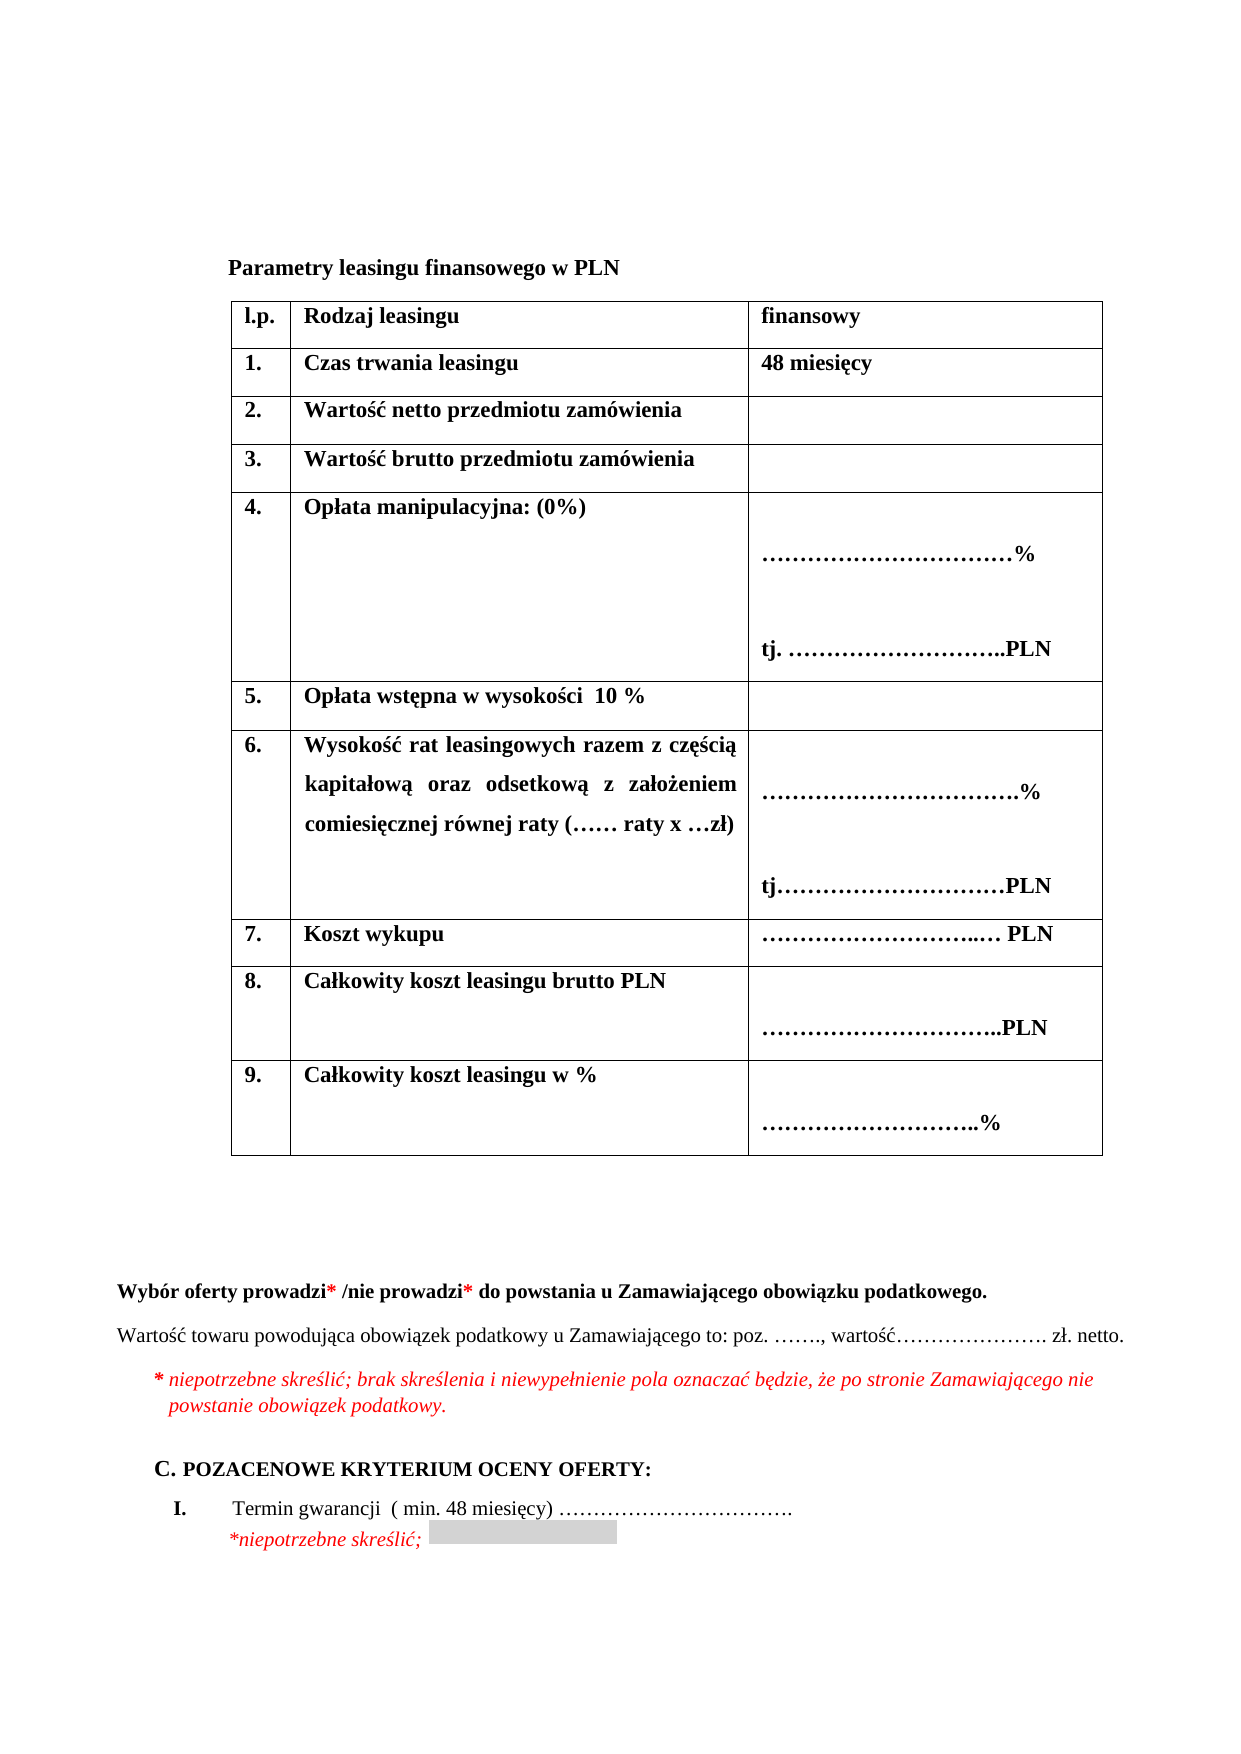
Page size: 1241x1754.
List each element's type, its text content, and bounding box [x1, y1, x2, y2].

table_cell …………………………….% tj…………………………PLN [749, 731, 1102, 919]
table_cell 9. [232, 1061, 290, 1155]
table_cell 6. [232, 731, 290, 919]
table_header finansowy [749, 302, 1102, 348]
table_header Rodzaj leasingu [291, 302, 748, 348]
table_cell …………………………..PLN [749, 967, 1102, 1060]
table_cell ………………………..… PLN [749, 920, 1102, 966]
list niepotrzebne skreślić; brak skreślenia i niewypełnienie pola oznaczać będzie, że po stronie Zamawiającego nie powstanie obowiązek podatkowy. [153, 1367, 1139, 1417]
table_cell 2. [232, 397, 290, 444]
table_cell Opłata manipulacyjna: (0%) [291, 493, 748, 681]
table_cell 5. [232, 682, 290, 729]
table_cell [749, 397, 1102, 444]
list Termin gwarancji ( min. 48 miesięcy) ……………………………. [173, 1496, 1128, 1519]
text Wybór oferty prowadzi* /nie prowadzi* do powstania u Zamawiającego obowiązku podatkowego. [117, 1279, 1136, 1303]
text Parametry leasingu finansowego w PLN [228, 254, 1139, 280]
table_cell ………………………..% [749, 1061, 1102, 1155]
text *niepotrzebne skreślić; [228, 1527, 1139, 1551]
table_cell ……………………………% tj. ………………………..PLN [749, 493, 1102, 681]
table_cell Wartość netto przedmiotu zamówienia [291, 397, 748, 444]
text Wartość towaru powodująca obowiązek podatkowy u Zamawiającego to: poz. ……., wartość…………………. zł. netto. [117, 1323, 1135, 1347]
table_cell 48 miesięcy [749, 349, 1102, 396]
table_cell Wysokość rat leasingowych razem z częścią kapitałową oraz odsetkową z założeniem comiesięcznej równej raty (…… raty x …zł) [291, 731, 748, 919]
table_cell 8. [232, 967, 290, 1060]
table_cell 1. [232, 349, 290, 396]
table_header l.p. [232, 302, 290, 348]
table_cell [749, 445, 1102, 492]
table_cell Opłata wstępna w wysokości 10 % [291, 682, 748, 729]
table_cell 3. [232, 445, 290, 492]
table_cell 7. [232, 920, 290, 966]
table_cell Koszt wykupu [291, 920, 748, 966]
table_cell Całkowity koszt leasingu w % [291, 1061, 748, 1155]
table_cell [749, 682, 1102, 729]
table_cell Całkowity koszt leasingu brutto PLN [291, 967, 748, 1060]
table_cell 4. [232, 493, 290, 681]
table_cell Wartość brutto przedmiotu zamówienia [291, 445, 748, 492]
text C. POZACENOWE KRYTERIUM OCENY OFERTY: [154, 1456, 1136, 1482]
table_cell Czas trwania leasingu [291, 349, 748, 396]
